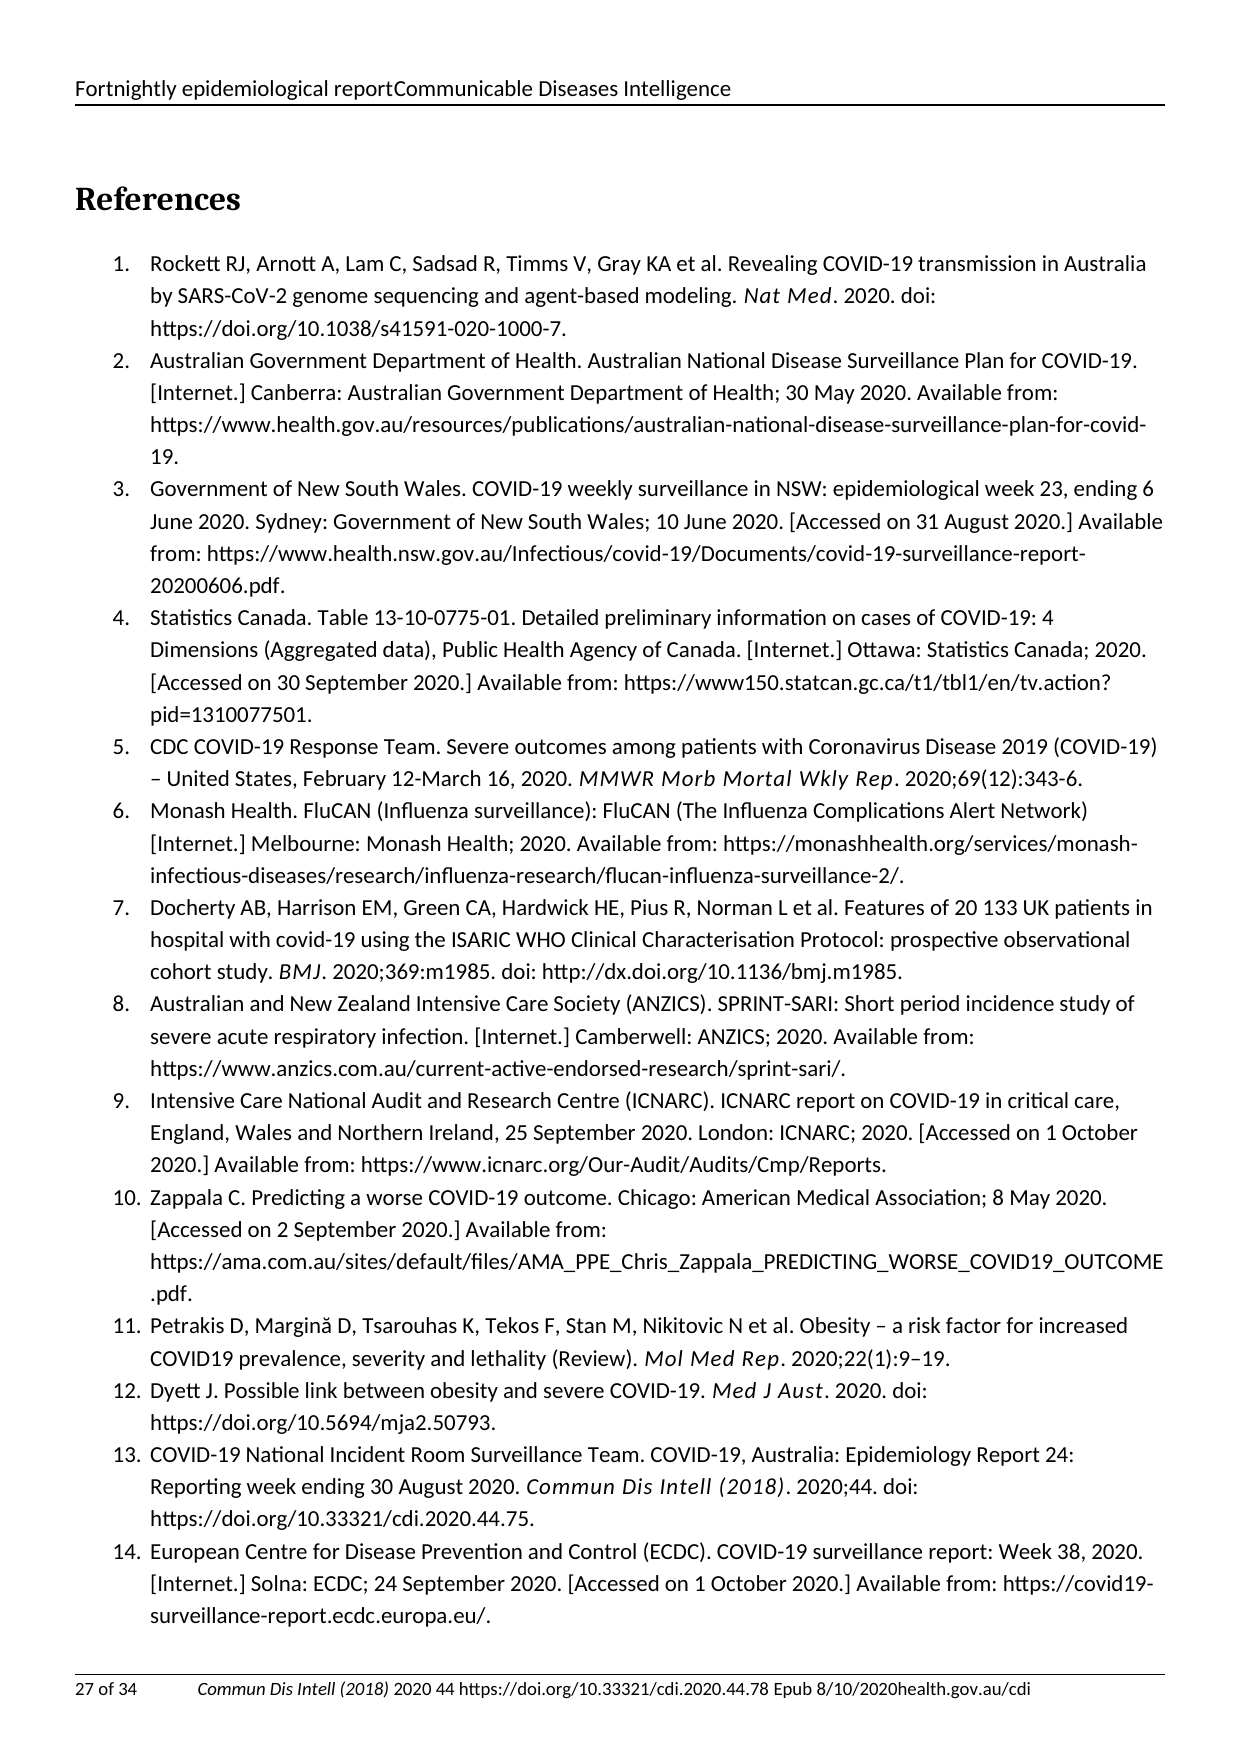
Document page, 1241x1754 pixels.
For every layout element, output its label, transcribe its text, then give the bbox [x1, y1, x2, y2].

list Zappala C. Predicting a worse COVID-19 outcome. Chicago: American Medical Association; 8 May 2020. [Accessed on 2 September 2020.] Available from: https://ama.com.au/sites/default/files/AMA_PPE_Chris_Zappala_PREDICTING_WORSE_COVID19_OUTCOME.pdf. [112, 1183, 1165, 1307]
list Docherty AB, Harrison EM, Green CA, Hardwick HE, Pius R, Norman L et al. Features of 20 133 UK patients in hospital with covid-19 using the ISARIC WHO Clinical Characterisation Protocol: prospective observational cohort study. BMJ. 2020;369:m1985. doi: http://dx.doi.org/10.1136/bmj.m1985. [112, 893, 1165, 985]
list Government of New South Wales. COVID-19 weekly surveillance in NSW: epidemiological week 23, ending 6 June 2020. Sydney: Government of New South Wales; 10 June 2020. [Accessed on 31 August 2020.] Available from: https://www.health.nsw.gov.au/Infectious/covid-19/Documents/covid-19-surveillance-report-20200606.pdf. [112, 474, 1165, 599]
list Intensive Care National Audit and Research Centre (ICNARC). ICNARC report on COVID-19 in critical care, England, Wales and Northern Ireland, 25 September 2020. London: ICNARC; 2020. [Accessed on 1 October 2020.] Available from: https://www.icnarc.org/Our-Audit/Audits/Cmp/Reports. [112, 1086, 1165, 1178]
list CDC COVID-19 Response Team. Severe outcomes among patients with Coronavirus Disease 2019 (COVID-19) – United States, February 12-March 16, 2020. MMWR Morb Mortal Wkly Rep. 2020;69(12):343-6. [112, 732, 1165, 792]
list Australian and New Zealand Intensive Care Society (ANZICS). SPRINT-SARI: Short period incidence study of severe acute respiratory infection. [Internet.] Camberwell: ANZICS; 2020. Available from: https://www.anzics.com.au/current-active-endorsed-research/sprint-sari/. [112, 989, 1165, 1082]
list Dyett J. Possible link between obesity and severe COVID-19. Med J Aust. 2020. doi: https://doi.org/10.5694/mja2.50793. [112, 1376, 1165, 1436]
list Statistics Canada. Table 13-10-0775-01. Detailed preliminary information on cases of COVID-19: 4 Dimensions (Aggregated data), Public Health Agency of Canada. [Internet.] Ottawa: Statistics Canada; 2020. [Accessed on 30 September 2020.] Available from: https://www150.statcan.gc.ca/t1/tbl1/en/tv.action?pid=1310077501. [112, 603, 1165, 728]
list Monash Health. FluCAN (Influenza surveillance): FluCAN (The Influenza Complications Alert Network) [Internet.] Melbourne: Monash Health; 2020. Available from: https://monashhealth.org/services/monash-infectious-diseases/research/influenza-research/flucan-influenza-surveillance-2/. [112, 796, 1165, 889]
list Australian Government Department of Health. Australian National Disease Surveillance Plan for COVID-19. [Internet.] Canberra: Australian Government Department of Health; 30 May 2020. Available from: https://www.health.gov.au/resources/publications/australian-national-disease-surveillance-plan-for-covid-19. [112, 346, 1165, 470]
list Rockett RJ, Arnott A, Lam C, Sadsad R, Timms V, Gray KA et al. Revealing COVID-19 transmission in Australia by SARS-CoV-2 genome sequencing and agent-based modeling. Nat Med. 2020. doi: https://doi.org/10.1038/s41591-020-1000-7. [112, 249, 1165, 342]
list Petrakis D, Margină D, Tsarouhas K, Tekos F, Stan M, Nikitovic N et al. Obesity – a risk factor for increased COVID19 prevalence, severity and lethality (Review). Mol Med Rep. 2020;22(1):9–19. [112, 1311, 1165, 1372]
subtitle References [75, 180, 1165, 218]
list COVID-19 National Incident Room Surveillance Team. COVID-19, Australia: Epidemiology Report 24: Reporting week ending 30 August 2020. Commun Dis Intell (2018). 2020;44. doi: https://doi.org/10.33321/cdi.2020.44.75. [112, 1440, 1165, 1533]
list European Centre for Disease Prevention and Control (ECDC). COVID-19 surveillance report: Week 38, 2020. [Internet.] Solna: ECDC; 24 September 2020. [Accessed on 1 October 2020.] Available from: https://covid19-surveillance-report.ecdc.europa.eu/. [112, 1537, 1165, 1629]
